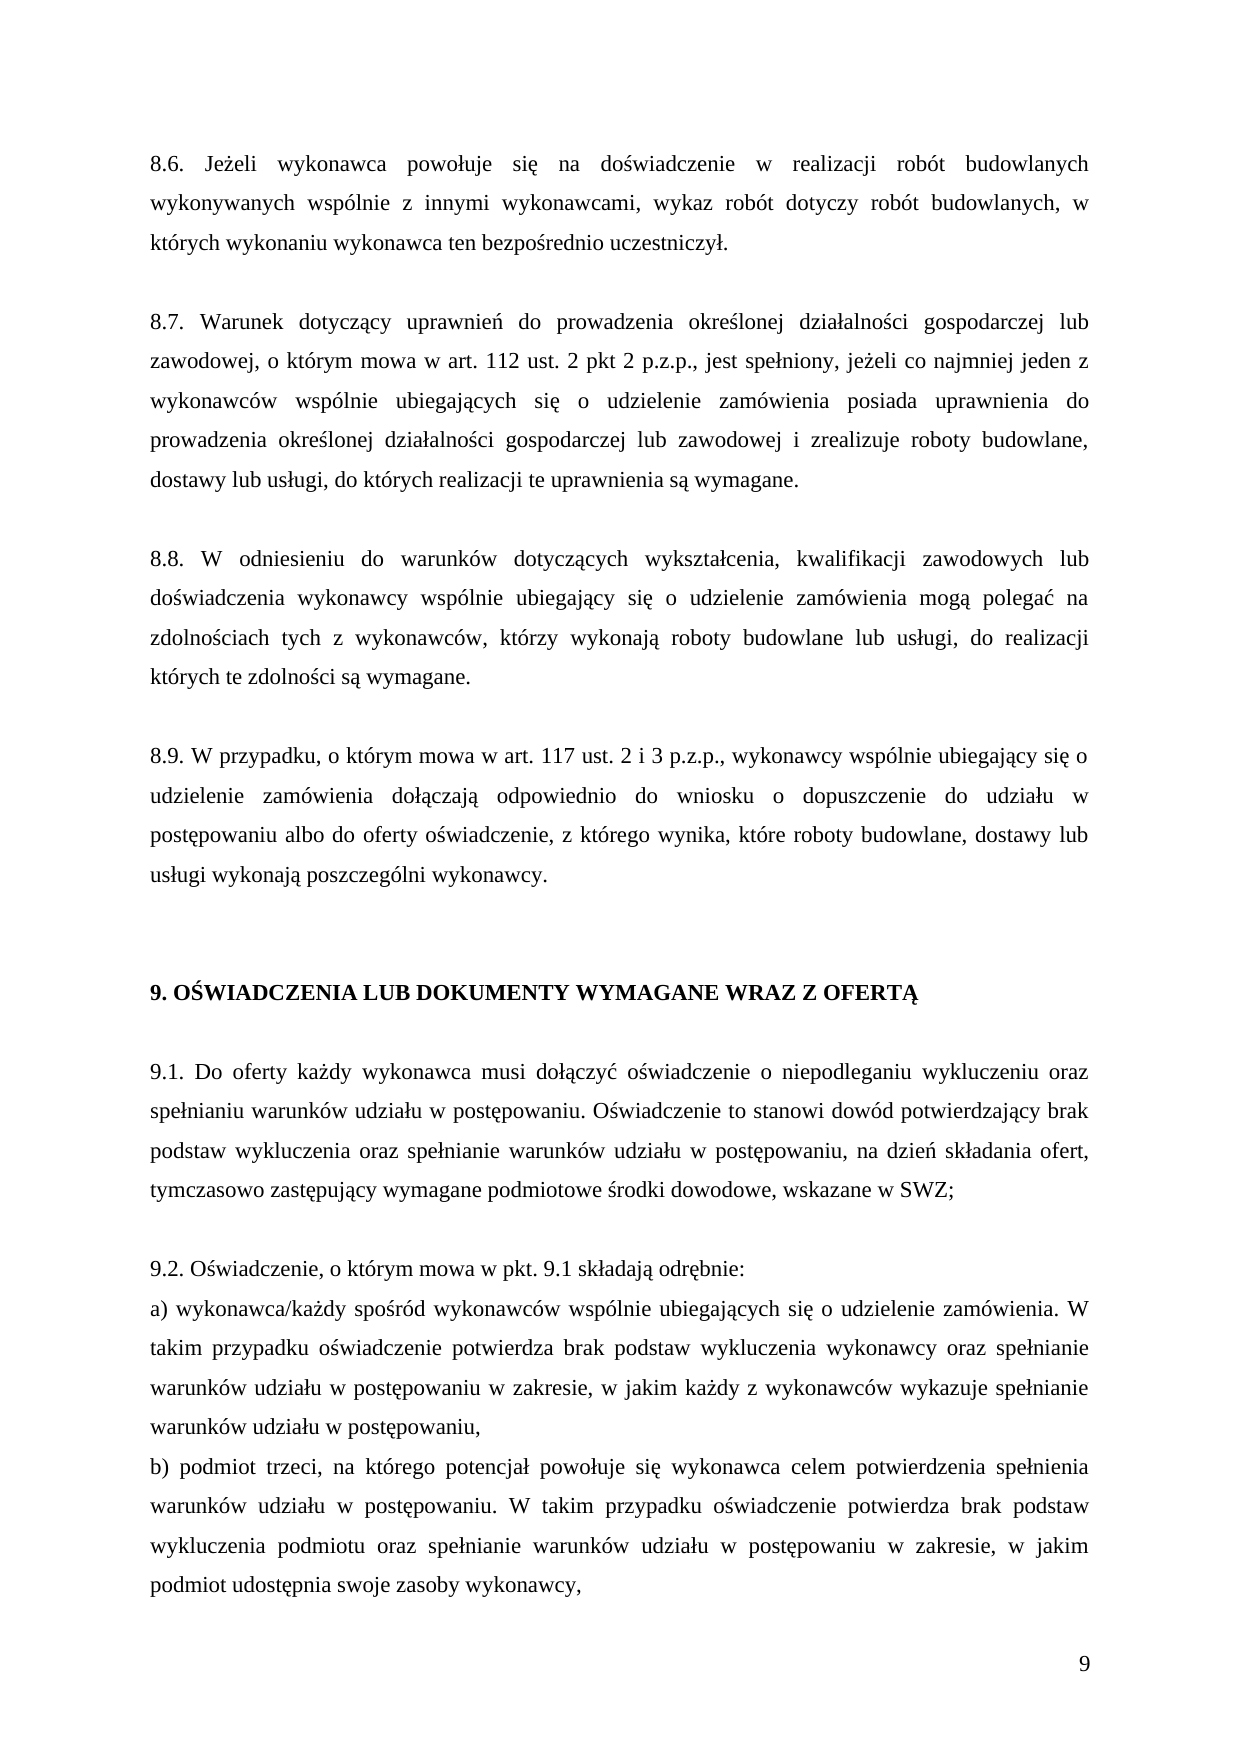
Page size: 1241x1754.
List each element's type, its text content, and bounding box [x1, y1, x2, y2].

text b) podmiot trzeci, na którego potencjał powołuje się wykonawca celem potwierdzenia spełnienia warunków udziału w postępowaniu. W takim przypadku oświadczenie potwierdza brak podstaw wykluczenia podmiotu oraz spełnianie warunków udziału w postępowaniu w zakresie, w jakim podmiot udostępnia swoje zasoby wykonawcy, [150, 1453, 1090, 1598]
text 8.8. W odniesieniu do warunków dotyczących wykształcenia, kwalifikacji zawodowych lub doświadczenia wykonawcy wspólnie ubiegający się o udzielenie zamówienia mogą polegać na zdolnościach tych z wykonawców, którzy wykonają roboty budowlane lub usługi, do realizacji których te zdolności są wymagane. [150, 545, 1090, 689]
text a) wykonawca/każdy spośród wykonawców wspólnie ubiegających się o udzielenie zamówienia. W takim przypadku oświadczenie potwierdza brak podstaw wykluczenia wykonawcy oraz spełnianie warunków udziału w postępowaniu w zakresie, w jakim każdy z wykonawców wykazuje spełnianie warunków udziału w postępowaniu, [150, 1295, 1090, 1440]
text 8.7. Warunek dotyczący uprawnień do prowadzenia określonej działalności gospodarczej lub zawodowej, o którym mowa w art. 112 ust. 2 pkt 2 p.z.p., jest spełniony, jeżeli co najmniej jeden z wykonawców wspólnie ubiegających się o udzielenie zamówienia posiada uprawnienia do prowadzenia określonej działalności gospodarczej lub zawodowej i zrealizuje roboty budowlane, dostawy lub usługi, do których realizacji te uprawnienia są wymagane. [150, 308, 1090, 492]
text 8.9. W przypadku, o którym mowa w art. 117 ust. 2 i 3 p.z.p., wykonawcy wspólnie ubiegający się o udzielenie zamówienia dołączają odpowiednio do wniosku o dopuszczenie do udziału w postępowaniu albo do oferty oświadczenie, z którego wynika, które roboty budowlane, dostawy lub usługi wykonają poszczególni wykonawcy. [150, 742, 1090, 887]
text 9.2. Oświadczenie, o którym mowa w pkt. 9.1 składają odrębnie: [150, 1255, 1090, 1282]
text 9.1. Do oferty każdy wykonawca musi dołączyć oświadczenie o niepodleganiu wykluczeniu oraz spełnianiu warunków udziału w postępowaniu. Oświadczenie to stanowi dowód potwierdzający brak podstaw wykluczenia oraz spełnianie warunków udziału w postępowaniu, na dzień składania ofert, tymczasowo zastępujący wymagane podmiotowe środki dowodowe, wskazane w SWZ; [150, 1058, 1090, 1203]
text 9. OŚWIADCZENIA LUB DOKUMENTY WYMAGANE WRAZ Z OFERTĄ [150, 979, 1090, 1005]
text 8.6. Jeżeli wykonawca powołuje się na doświadczenie w realizacji robót budowlanych wykonywanych wspólnie z innymi wykonawcami, wykaz robót dotyczy robót budowlanych, w których wykonaniu wykonawca ten bezpośrednio uczestniczył. [150, 150, 1090, 255]
